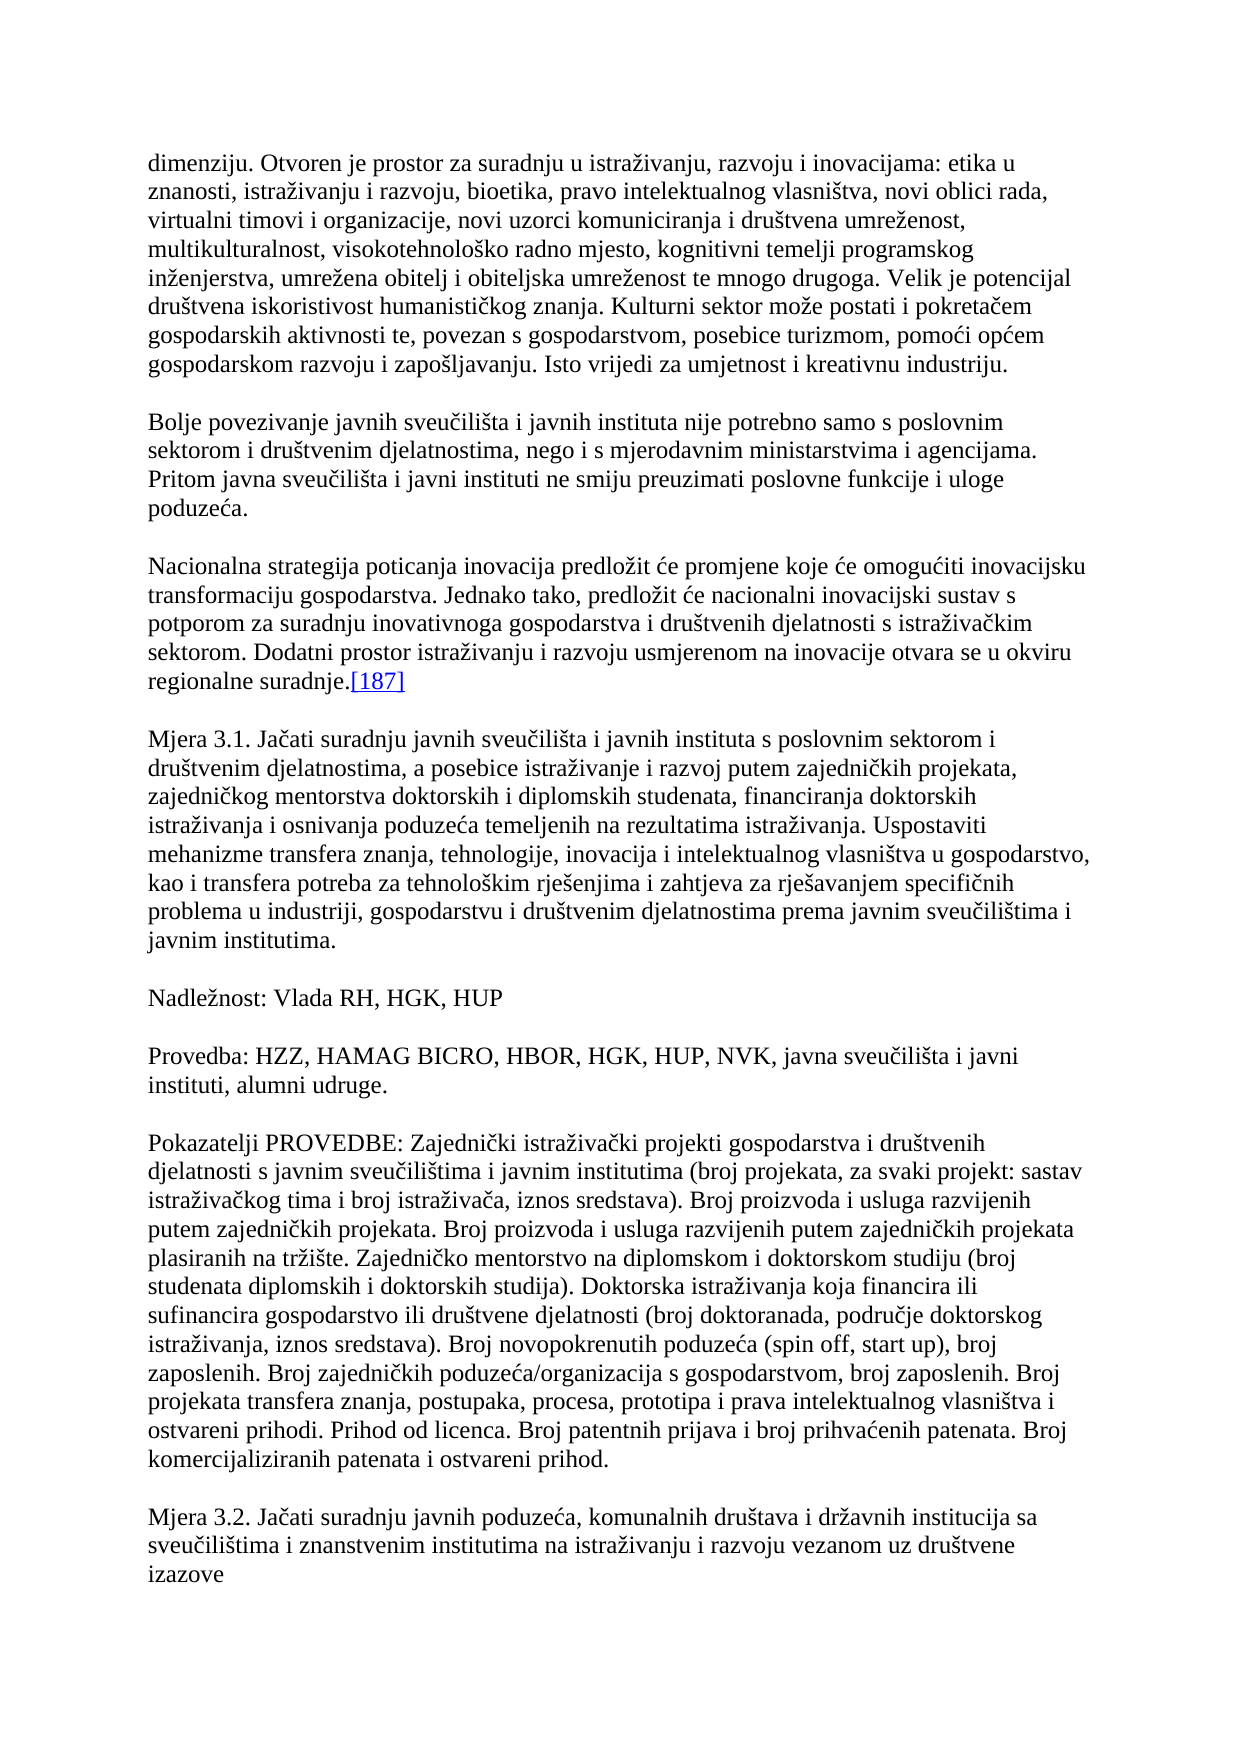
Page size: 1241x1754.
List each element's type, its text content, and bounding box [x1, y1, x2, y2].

text Mjera 3.1. Jačati suradnju javnih sveučilišta i javnih instituta s poslovnim sektorom i društvenim djelatnostima, a posebice istraživanje i razvoj putem zajedničkih projekata, zajedničkog mentorstva doktorskih i diplomskih studenata, financiranja doktorskih istraživanja i osnivanja poduzeća temeljenih na rezultatima istraživanja. Uspostaviti mehanizme transfera znanja, tehnologije, inovacija i intelektualnog vlasništva u gospodarstvo, kao i transfera potreba za tehnološkim rješenjima i zahtjeva za rješavanjem specifičnih problema u industriji, gospodarstvu i društvenim djelatnostima prema javnim sveučilištima i javnim institutima. [148, 724, 1093, 954]
text Pokazatelji PROVEDBE: Zajednički istraživački projekti gospodarstva i društvenih djelatnosti s javnim sveučilištima i javnim institutima (broj projekata, za svaki projekt: sastav istraživačkog tima i broj istraživača, iznos sredstava). Broj proizvoda i usluga razvijenih putem zajedničkih projekata. Broj proizvoda i usluga razvijenih putem zajedničkih projekata plasiranih na tržište. Zajedničko mentorstvo na diplomskom i doktorskom studiju (broj studenata diplomskih i doktorskih studija). Doktorska istraživanja koja financira ili sufinancira gospodarstvo ili društvene djelatnosti (broj doktoranada, područje doktorskog istraživanja, iznos sredstava). Broj novopokrenutih poduzeća (spin off, start up), broj zaposlenih. Broj zajedničkih poduzeća/organizacija s gospodarstvom, broj zaposlenih. Broj projekata transfera znanja, postupaka, procesa, prototipa i prava intelektualnog vlasništva i ostvareni prihodi. Prihod od licenca. Broj patentnih prijava i broj prihvaćenih patenata. Broj komercijaliziranih patenata i ostvareni prihod. [148, 1128, 1093, 1473]
text Bolje povezivanje javnih sveučilišta i javnih instituta nije potrebno samo s poslovnim sektorom i društvenim djelatnostima, nego i s mjerodavnim ministarstvima i agencijama. Pritom javna sveučilišta i javni instituti ne smiju preuzimati poslovne funkcije i uloge poduzeća. [148, 407, 1093, 522]
text Mjera 3.2. Jačati suradnju javnih poduzeća, komunalnih društava i državnih institucija sa sveučilištima i znanstvenim institutima na istraživanju i razvoju vezanom uz društvene izazove [148, 1502, 1093, 1588]
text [148, 148, 1093, 378]
text Nadležnost: Vlada RH, HGK, HUP [148, 983, 1093, 1012]
text Nacionalna strategija poticanja inovacija predložit će promjene koje će omogućiti inovacijsku transformaciju gospodarstva. Jednako tako, predložit će nacionalni inovacijski sustav s potporom za suradnju inovativnoga gospodarstva i društvenih djelatnosti s istraživačkim sektorom. Dodatni prostor istraživanju i razvoju usmjerenom na inovacije otvara se u okviru regionalne suradnje.[187] [148, 551, 1093, 695]
text Provedba: HZZ, HAMAG BICRO, HBOR, HGK, HUP, NVK, javna sveučilišta i javni instituti, alumni udruge. [148, 1041, 1093, 1098]
